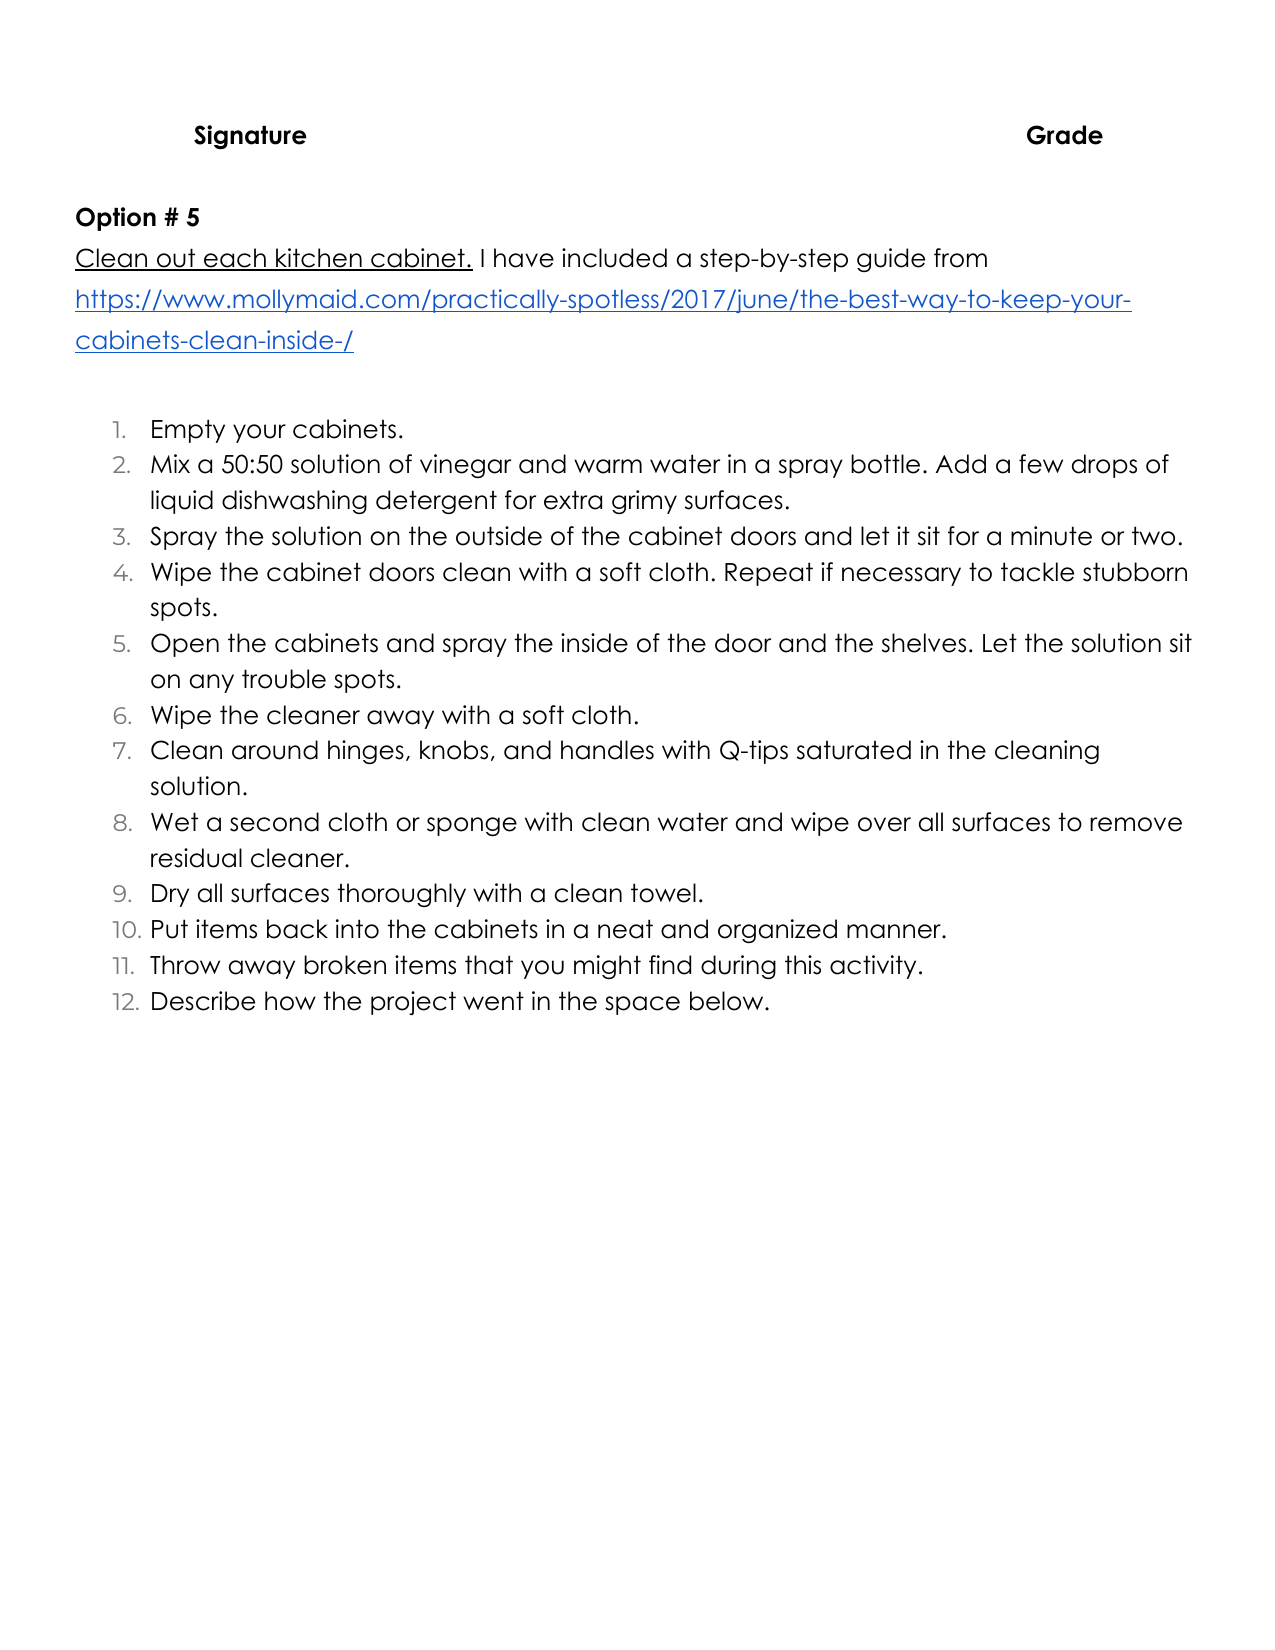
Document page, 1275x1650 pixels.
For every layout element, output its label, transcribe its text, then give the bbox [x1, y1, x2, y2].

list Wet a second cloth or sponge with clean water and wipe over all surfaces to remove residual cleaner. [112, 803, 1200, 875]
list Describe how the project went in the space below. [112, 982, 1200, 1018]
list Throw away broken items that you might find during this activity. [112, 946, 1200, 982]
list Spray the solution on the outside of the cabinet doors and let it sit for a minute or two. [112, 517, 1200, 553]
list Open the cabinets and spray the inside of the door and the shelves. Let the solution sit on any trouble spots. [112, 624, 1200, 696]
text Clean out each kitchen cabinet. I have included a step-by-step guide from https://www.mollymaid.com/practically-spotless/2017/june/the-best-way-to-keep-your-cabinets-clean-inside-/ [75, 239, 1200, 357]
list Dry all surfaces thoroughly with a clean towel. [112, 875, 1200, 910]
list Empty your cabinets. [112, 410, 1200, 446]
list Wipe the cleaner away with a soft cloth. [112, 696, 1200, 732]
text Option # 5 [75, 198, 1200, 234]
list Put items back into the cabinets in a neat and organized manner. [112, 910, 1200, 946]
list Clean around hinges, knobs, and handles with Q-tips saturated in the cleaning solution. [112, 732, 1200, 803]
text Signature Grade [75, 116, 1200, 152]
list Mix a 50:50 solution of vinegar and warm water in a spray bottle. Add a few drops of liquid dishwashing detergent for extra grimy surfaces. [112, 446, 1200, 517]
list Wipe the cabinet doors clean with a soft cloth. Repeat if necessary to tackle stubborn spots. [112, 553, 1200, 624]
